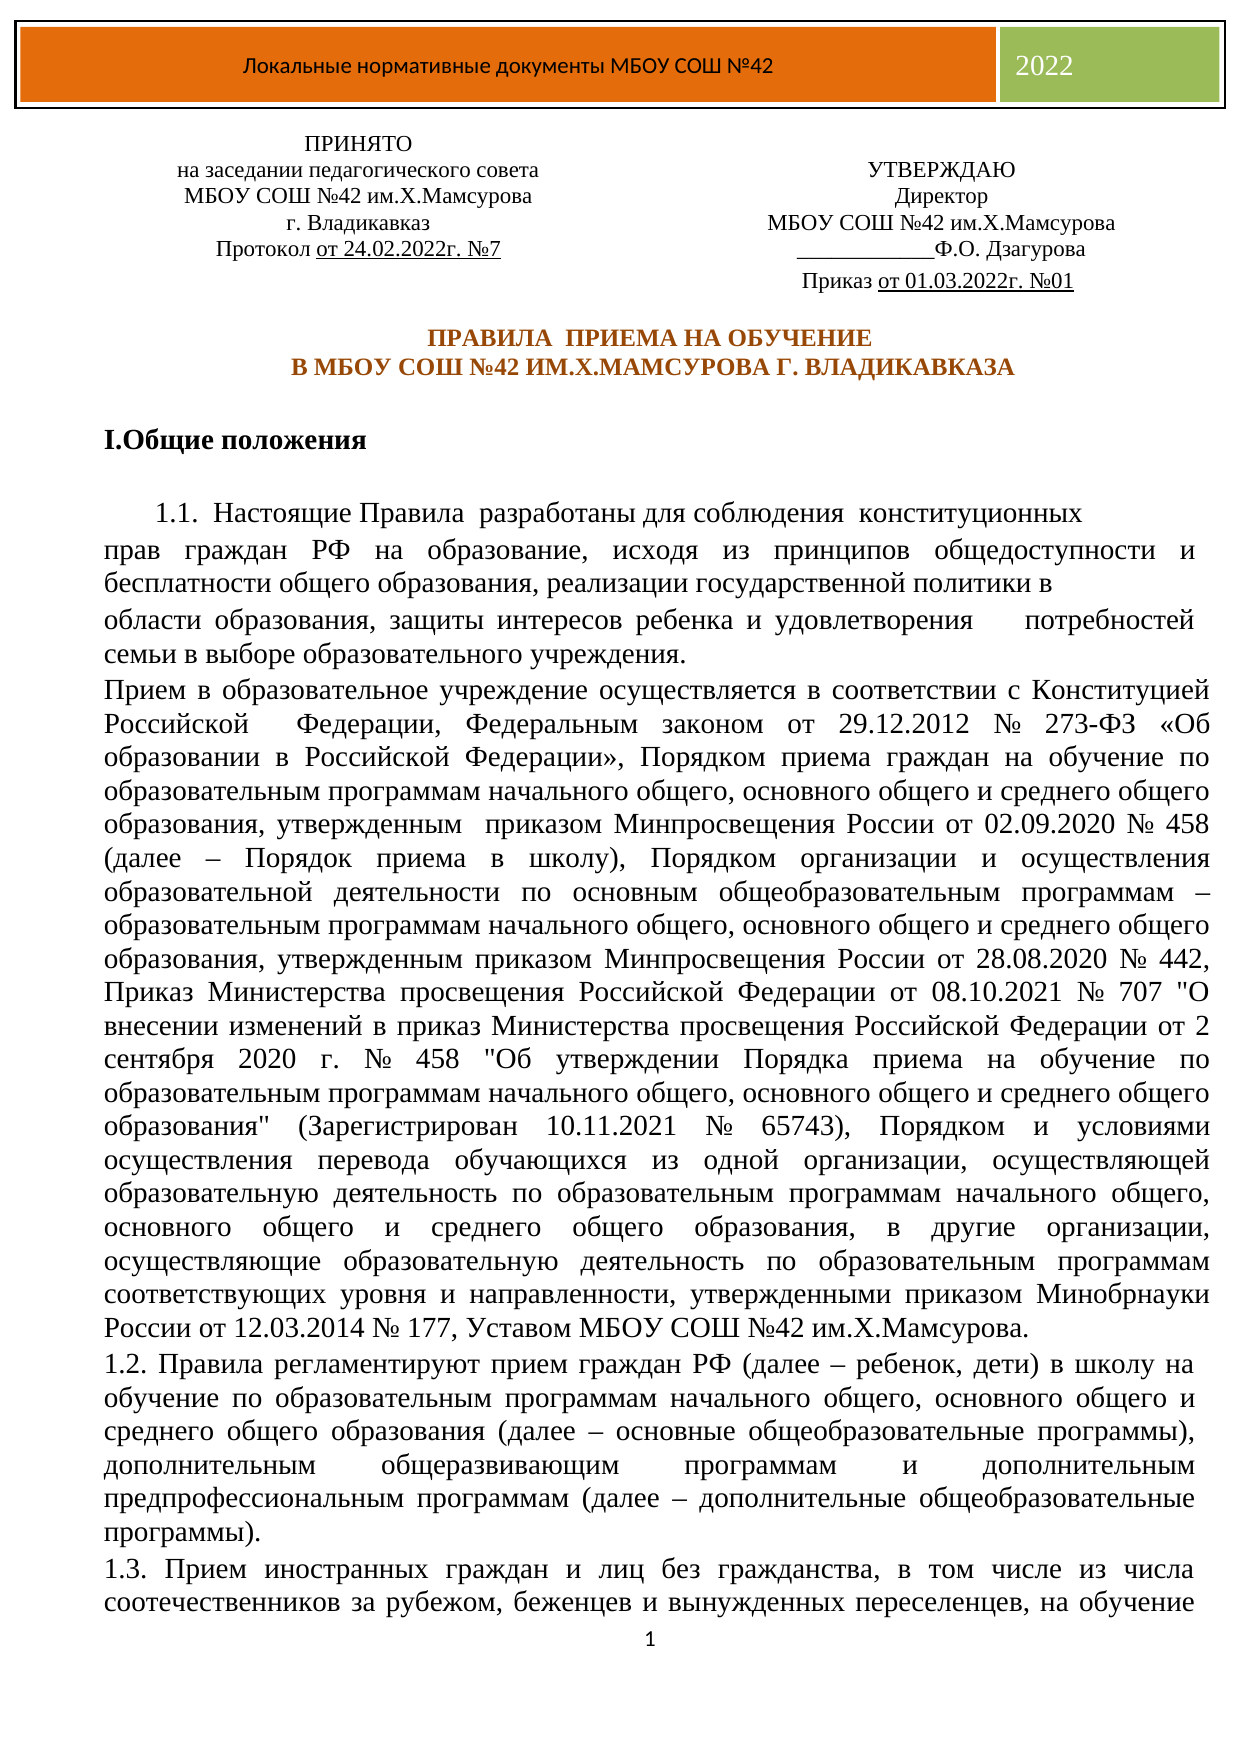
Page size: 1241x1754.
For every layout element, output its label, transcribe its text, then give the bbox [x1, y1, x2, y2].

text ____________Ф.О. Дзагурова [687, 235, 1196, 262]
text В МБОУ СОШ №42 ИМ.Х.МАМСУРОВА Г. ВЛАДИКАВКАЗА [103, 352, 1196, 381]
text области образования, защиты интересов ребенка и удовлетворения потребностей семьи в выборе образовательного учреждения. [103, 602, 1196, 669]
text прав граждан РФ на образование, исходя из принципов общедоступности и бесплатности общего образования, реализации государственной политики в [103, 532, 1196, 599]
text 1.1. Настоящие Правила разработаны для соблюдения конституционных [103, 495, 1196, 529]
text на заседании педагогического совета [103, 156, 613, 182]
text МБОУ СОШ №42 им.Х.Мамсурова [103, 182, 613, 209]
text МБОУ СОШ №42 им.Х.Мамсурова [687, 209, 1196, 235]
text ПРАВИЛА ПРИЕМА НА ОБУЧЕНИЕ [103, 323, 1196, 352]
text г. Владикавказ [103, 209, 613, 235]
text I.Общие положения [103, 422, 1196, 456]
text Директор [687, 182, 1196, 209]
text ПРИНЯТО [103, 130, 613, 156]
text Протокол от 24.02.2022г. №7 [103, 235, 613, 262]
text Приказ от 01.03.2022г. №01 [687, 262, 1196, 295]
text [103, 1551, 1196, 1618]
text Прием в образовательное учреждение осуществляется в соответствии с Конституцией Российской Федерации, Федеральным законом от 29.12.2012 № 273-ФЗ «Об образовании в Российской Федерации», Порядком приема граждан на обучение по образовательным программам начального общего, основного общего и среднего общего образования, утвержденным приказом Минпросвещения России от 02.09.2020 № 458 (далее – Порядок приема в школу), Порядком организации и осуществления образовательной деятельности по основным общеобразовательным программам – образовательным программам начального общего, основного общего и среднего общего образования, утвержденным приказом Минпросвещения России от 28.08.2020 № 442, Приказ Министерства просвещения Российской Федерации от 08.10.2021 № 707 "О внесении изменений в приказ Министерства просвещения Российской Федерации от 2 сентября 2020 г. № 458 "Об утверждении Порядка приема на обучение по образовательным программам начального общего, основного общего и среднего общего образования" (Зарегистрирован 10.11.2021 № 65743), Порядком и условиями осуществления перевода обучающихся из одной организации, осуществляющей образовательную деятельность по образовательным программам начального общего, основного общего и среднего общего образования, в другие организации, осуществляющие образовательную деятельность по образовательным программам соответствующих уровня и направленности, утвержденными приказом Минобрнауки России от 12.03.2014 № 177, Уставом МБОУ СОШ №42 им.Х.Мамсурова. [103, 672, 1211, 1343]
text УТВЕРЖДАЮ [687, 156, 1196, 182]
text 1.2. Правила регламентируют прием граждан РФ (далее – ребенок, дети) в школу на обучение по образовательным программам начального общего, основного общего и среднего общего образования (далее – основные общеобразовательные программы), дополнительным общеразвивающим программам и дополнительным предпрофессиональным программам (далее – дополнительные общеобразовательные программы). [103, 1346, 1196, 1548]
